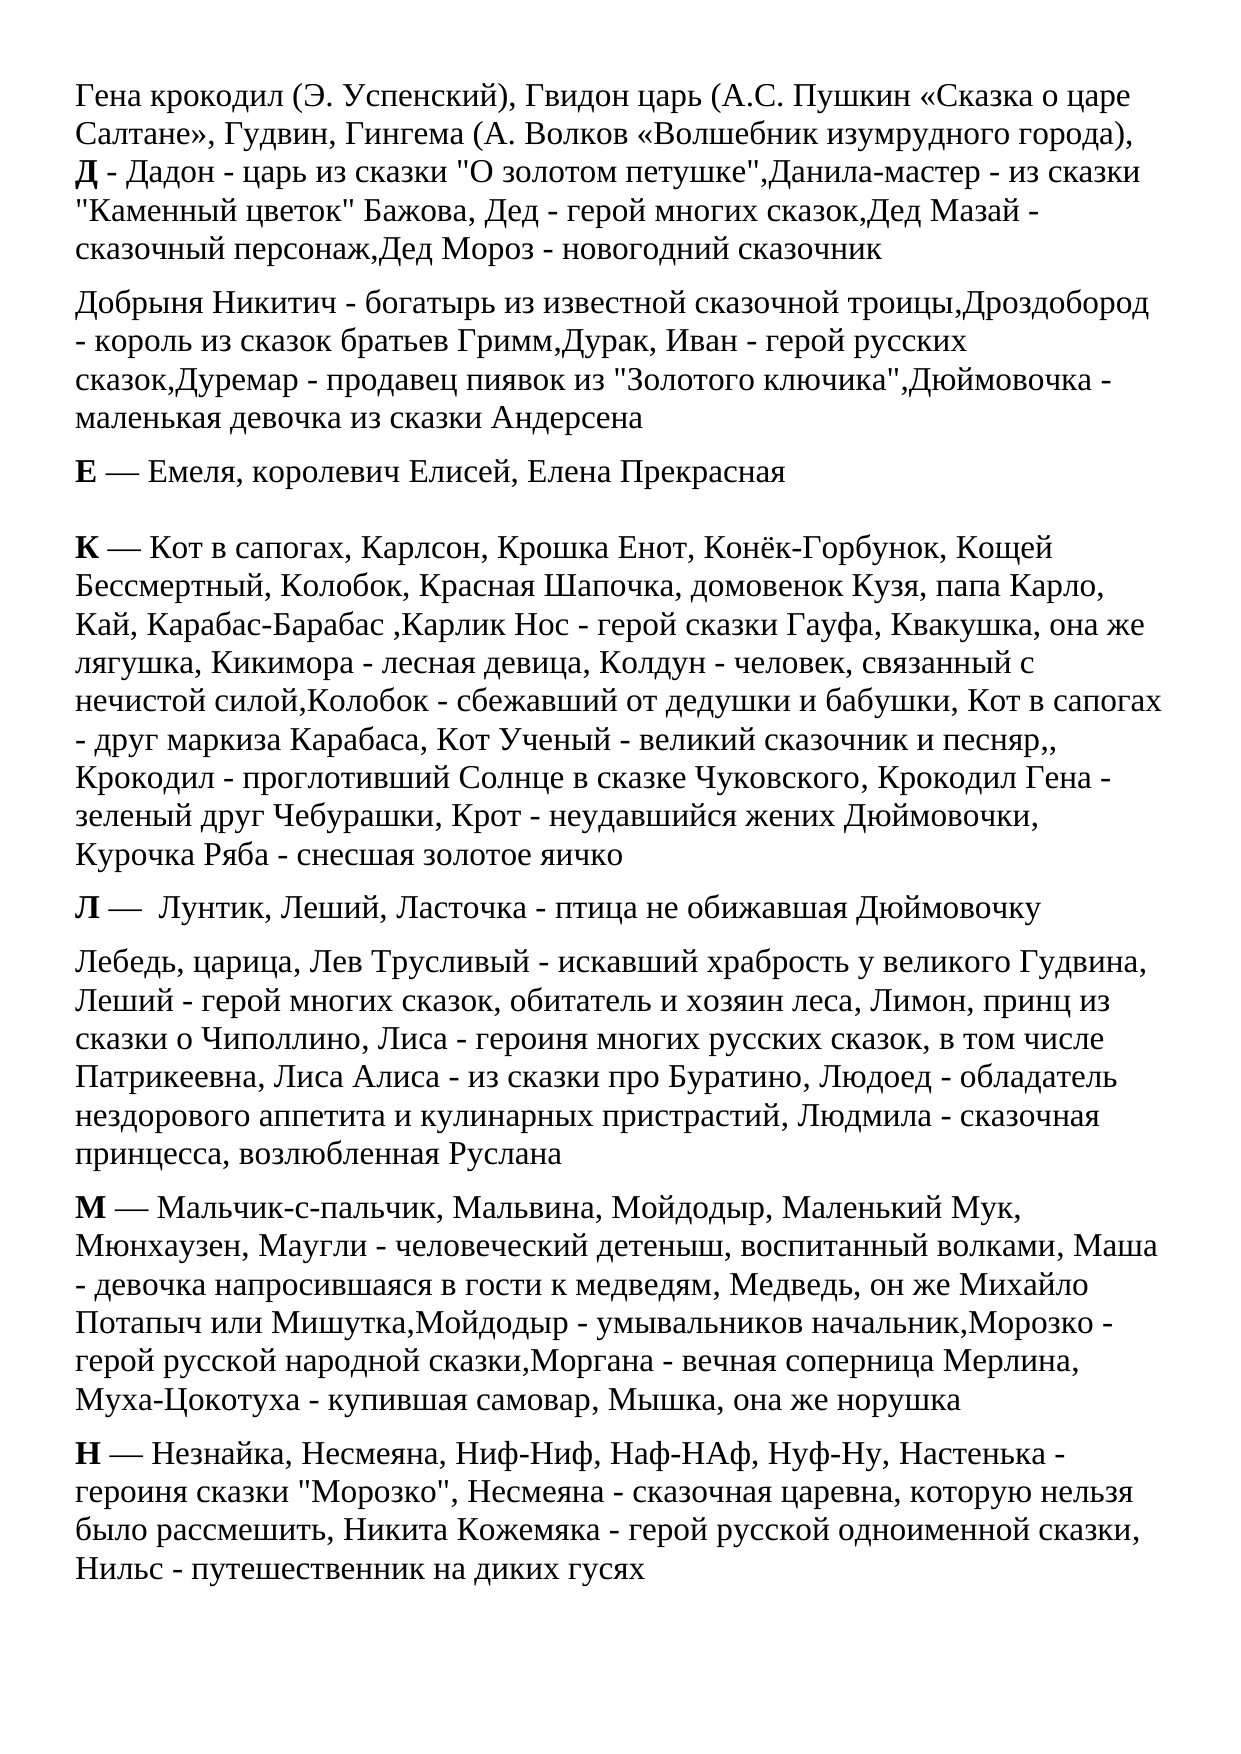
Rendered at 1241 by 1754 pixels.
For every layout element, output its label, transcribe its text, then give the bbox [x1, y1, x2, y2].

text Е — Емеля, королевич Елисей, Елена Прекрасная [75, 451, 1165, 489]
text Д - Дадон - царь из сказки "О золотом петушке",Данила-мастер - из сказки "Каменный цветок" Бажова, Дед - герой многих сказок,Дед Мазай - сказочный персонаж,Дед Мороз - новогодний сказочник [75, 152, 1165, 267]
text Добрыня Никитич - богатырь из известной сказочной троицы,Дроздобород - король из сказок братьев Гримм,Дурак, Иван - герой русских сказок,Дуремар - продавец пиявок из "Золотого ключика",Дюймовочка - маленькая девочка из сказки Андерсена [75, 282, 1165, 436]
text Л — Лунтик, Леший, Ласточка - птица не обижавшая Дюймовочку [75, 888, 1165, 926]
text М — Мальчик-с-пальчик, Мальвина, Мойдодыр, Маленький Мук, Мюнхаузен, Маугли - человеческий детеныш, воспитанный волками, Маша - девочка напросившаяся в гости к медведям, Медведь, он же Михайло Потапыч или Мишутка,Мойдодыр - умывальников начальник,Морозко - герой русской народной сказки,Моргана - вечная соперница Мерлина, Муха-Цокотуха - купившая самовар, Мышка, она же норушка [75, 1187, 1165, 1417]
text Лебедь, царица, Лев Трусливый - искавший храбрость у великого Гудвина, Леший - герой многих сказок, обитатель и хозяин леса, Лимон, принц из сказки о Чиполлино, Лиса - героиня многих русских сказок, в том числе Патрикеевна, Лиса Алиса - из сказки про Буратино, Людоед - обладатель нездорового аппетита и кулинарных пристрастий, Людмила - сказочная принцесса, возлюбленная Руслана [75, 942, 1165, 1172]
text К — Кот в сапогах, Карлсон, Крошка Енот, Конёк-Горбунок, Кощей Бессмертный, Колобок, Красная Шапочка, домовенок Кузя, папа Карло, Кай, Карабас-Барабас ,Карлик Нос - герой сказки Гауфа, Квакушка, она же лягушка, Кикимора - лесная девица, Колдун - человек, связанный с нечистой силой,Колобок - сбежавший от дедушки и бабушки, Кот в сапогах - друг маркиза Карабаса, Кот Ученый - великий сказочник и песняр,, Крокодил - проглотивший Солнце в сказке Чуковского, Крокодил Гена - зеленый друг Чебурашки, Крот - неудавшийся жених Дюймовочки, Курочка Ряба - снесшая золотое яичко [75, 527, 1165, 872]
text Н — Незнайка, Несмеяна, Ниф-Ниф, Наф-НАф, Нуф-Ну, Настенька - героиня сказки "Морозко", Несмеяна - сказочная царевна, которую нельзя было рассмешить, Никита Кожемяка - герой русской одноименной сказки, Нильс - путешественник на диких гусях [75, 1433, 1165, 1586]
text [75, 75, 1165, 152]
